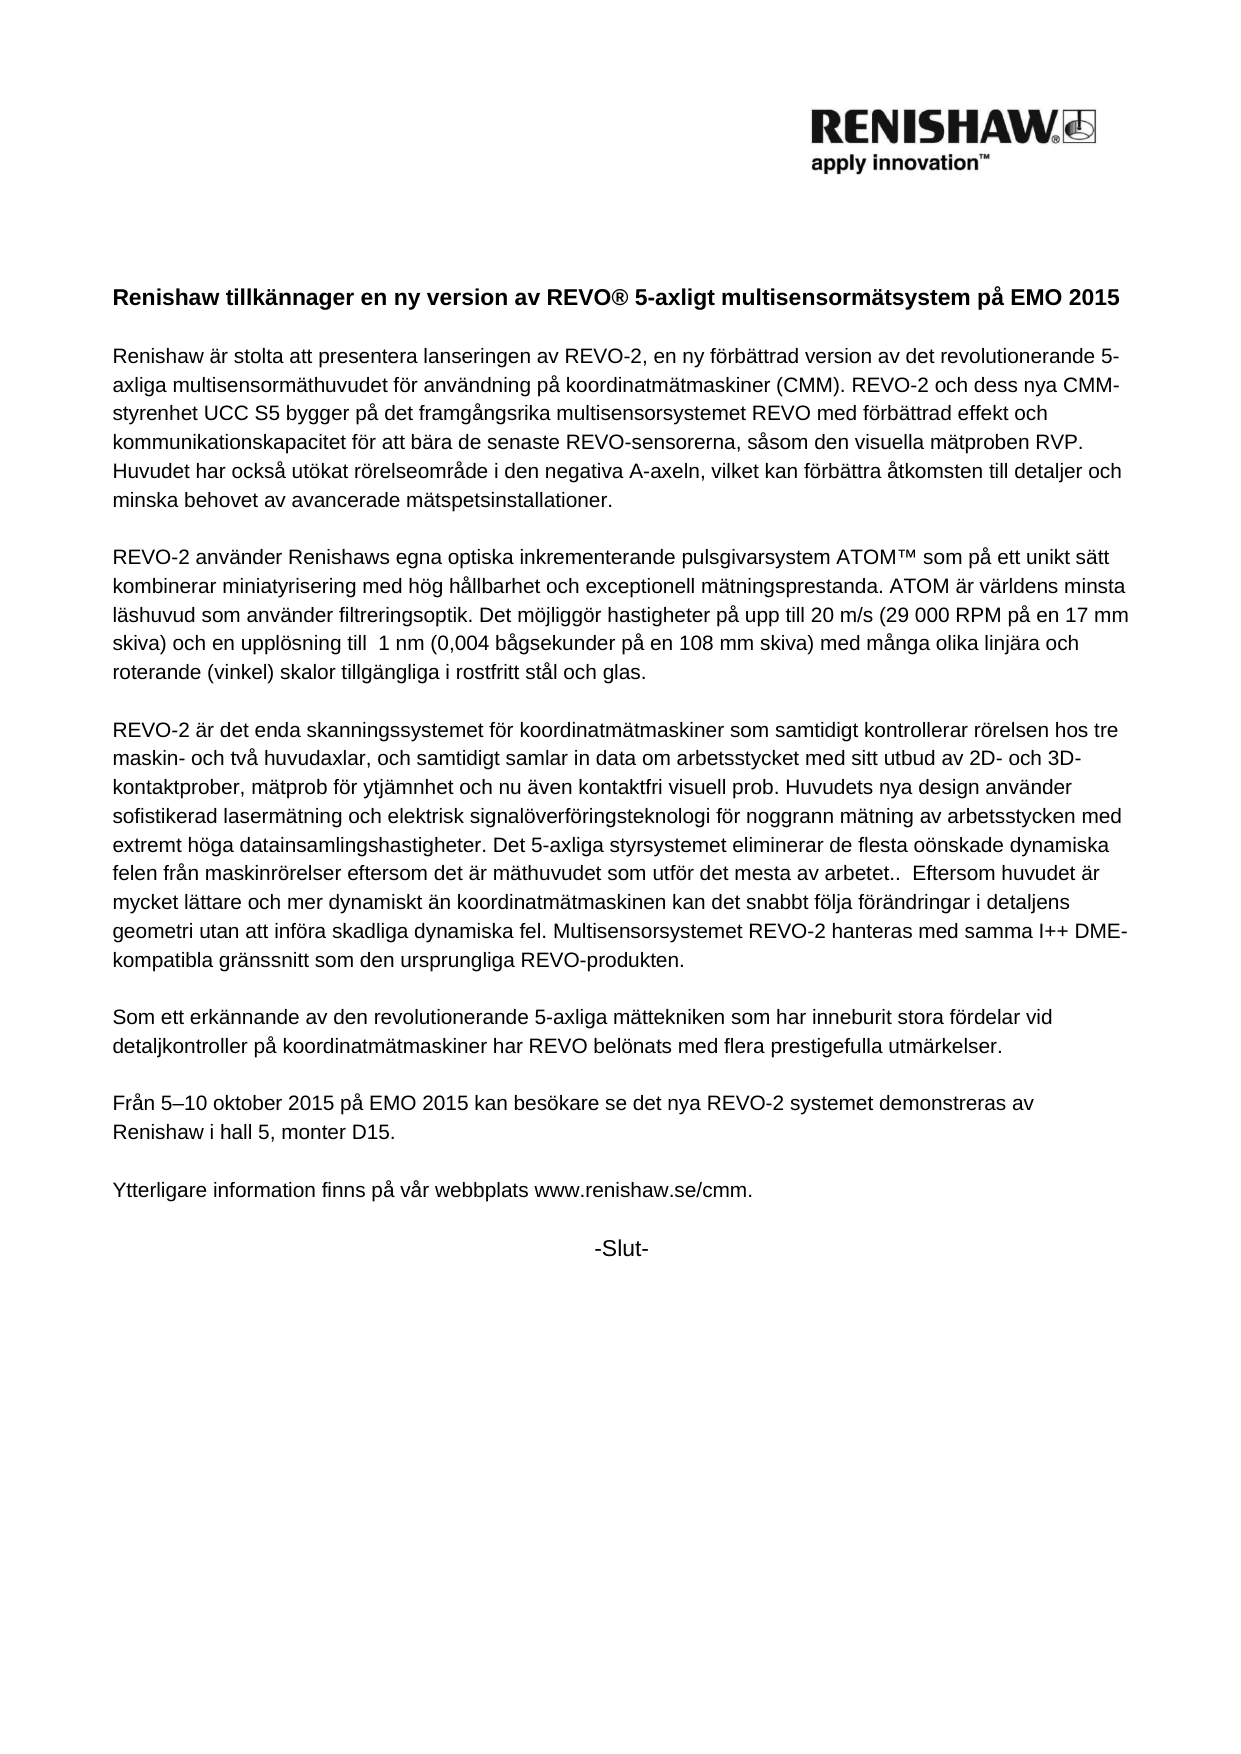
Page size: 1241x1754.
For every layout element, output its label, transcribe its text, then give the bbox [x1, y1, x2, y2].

text Från 5–10 oktober 2015 på EMO 2015 kan besökare se det nya REVO-2 systemet demonstreras av Renishaw i hall 5, monter D15. [112, 1091, 1131, 1144]
text Renishaw är stolta att presentera lanseringen av REVO-2, en ny förbättrad version av det revolutionerande 5-axliga multisensormäthuvudet för användning på koordinatmätmaskiner (CMM). REVO-2 och dess nya CMM-styrenhet UCC S5 bygger på det framgångsrika multisensorsystemet REVO med förbättrad effekt och kommunikationskapacitet för att bära de senaste REVO-sensorerna, såsom den visuella mätproben RVP. Huvudet har också utökat rörelseområde i den negativa A-axeln, vilket kan förbättra åtkomsten till detaljer och minska behovet av avancerade mätspetsinstallationer. [112, 344, 1131, 511]
picture [780, 77, 1127, 207]
text Som ett erkännande av den revolutionerande 5-axliga mättekniken som har inneburit stora fördelar vid detaljkontroller på koordinatmätmaskiner har REVO belönats med flera prestigefulla utmärkelser. [112, 1005, 1131, 1058]
text Renishaw tillkännager en ny version av REVO® 5-axligt multisensormätsystem på EMO 2015 [112, 283, 1131, 310]
text REVO-2 använder Renishaws egna optiska inkrementerande pulsgivarsystem ATOM™ som på ett unikt sätt kombinerar miniatyrisering med hög hållbarhet och exceptionell mätningsprestanda. ATOM är världens minsta läshuvud som använder filtreringsoptik. Det möjliggör hastigheter på upp till 20 m/s (29 000 RPM på en 17 mm skiva) och en upplösning till 1 nm (0,004 bågsekunder på en 108 mm skiva) med många olika linjära och roterande (vinkel) skalor tillgängliga i rostfritt stål och glas. [112, 545, 1131, 684]
text REVO-2 är det enda skanningssystemet för koordinatmätmaskiner som samtidigt kontrollerar rörelsen hos tre maskin- och två huvudaxlar, och samtidigt samlar in data om arbetsstycket med sitt utbud av 2D- och 3D-kontaktprober, mätprob för ytjämnhet och nu även kontaktfri visuell prob. Huvudets nya design använder sofistikerad lasermätning och elektrisk signalöverföringsteknologi för noggrann mätning av arbetsstycken med extremt höga datainsamlingshastigheter. Det 5-axliga styrsystemet eliminerar de flesta oönskade dynamiska felen från maskinrörelser eftersom det är mäthuvudet som utför det mesta av arbetet.. Eftersom huvudet är mycket lättare och mer dynamiskt än koordinatmätmaskinen kan det snabbt följa förändringar i detaljens geometri utan att införa skadliga dynamiska fel. Multisensorsystemet REVO-2 hanteras med samma I++ DME-kompatibla gränssnitt som den ursprungliga REVO-produkten. [112, 717, 1131, 971]
text Ytterligare information finns på vår webbplats www.renishaw.se/cmm. [112, 1177, 1131, 1201]
text -Slut- [112, 1235, 1131, 1261]
